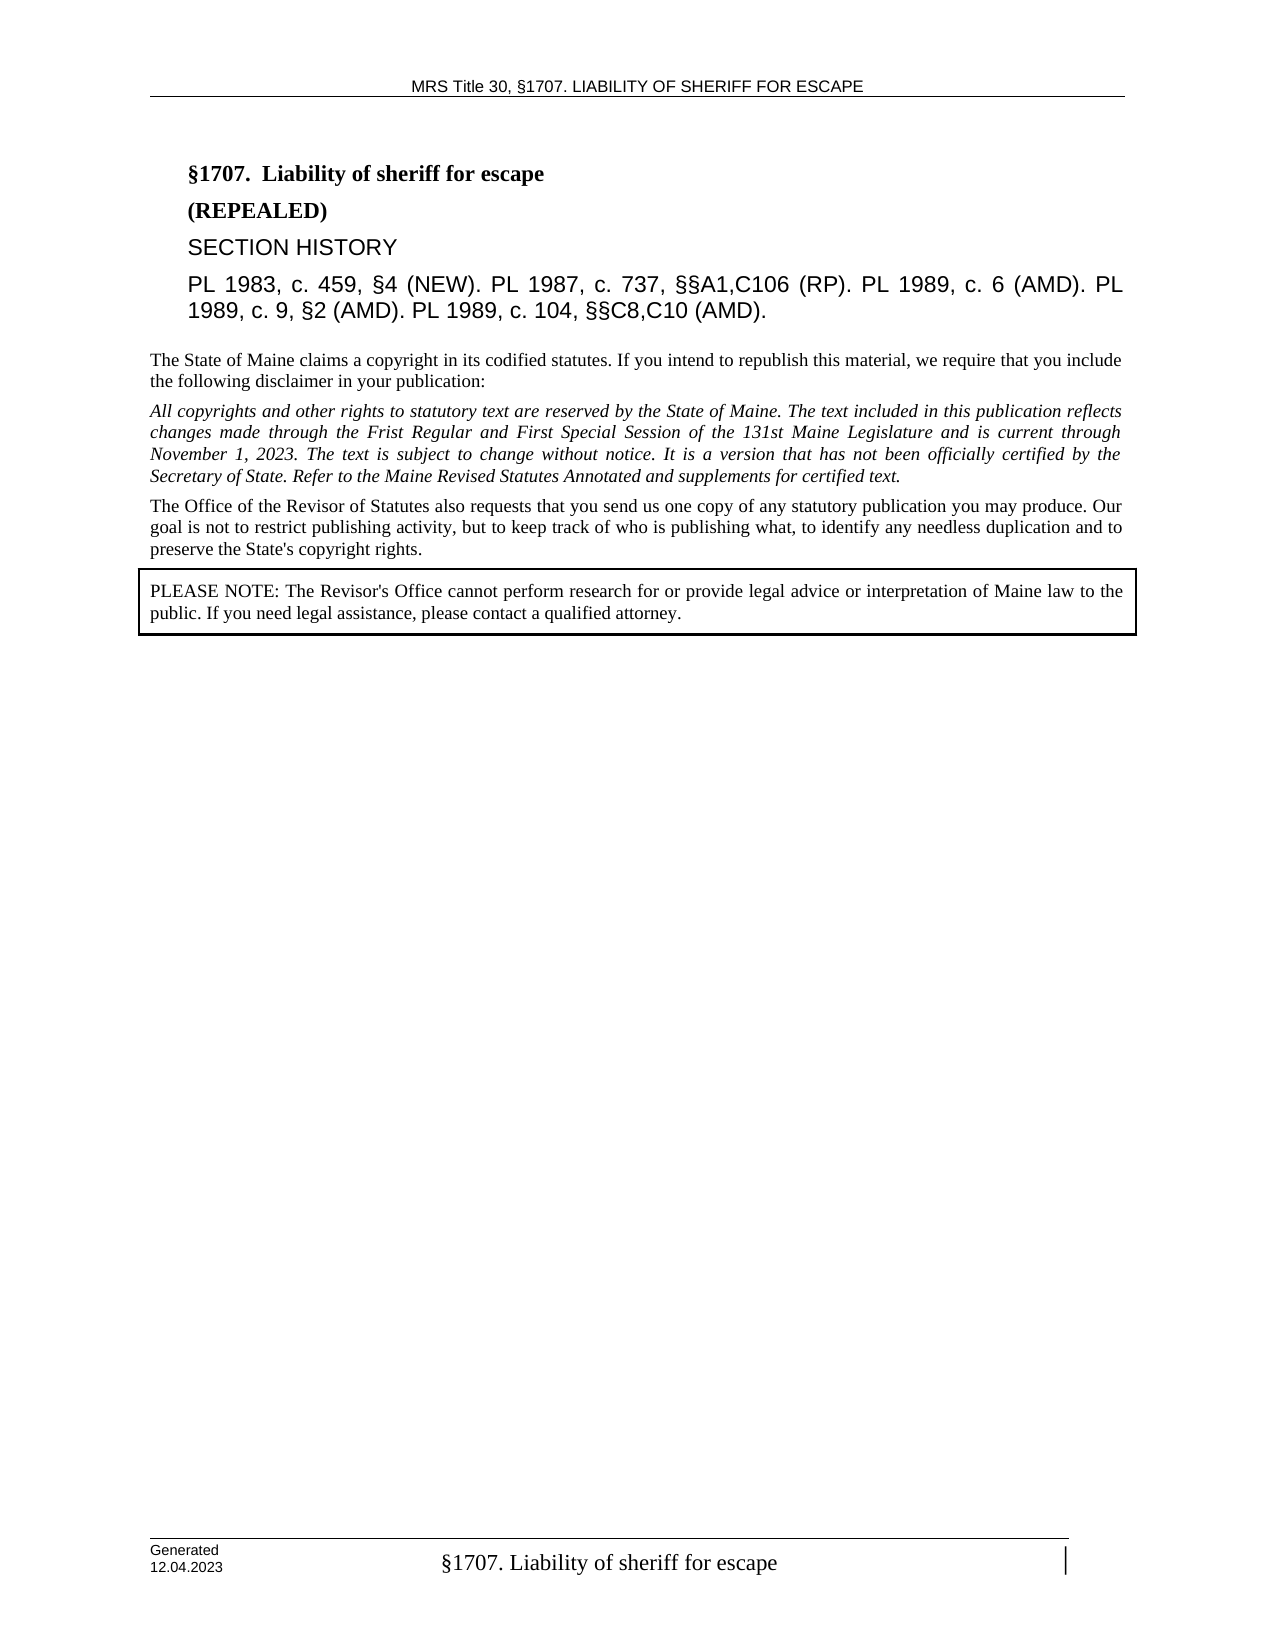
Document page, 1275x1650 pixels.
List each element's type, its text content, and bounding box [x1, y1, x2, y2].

text All copyrights and other rights to statutory text are reserved by the State of Maine. The text included in this publication reflects changes made through the Frist Regular and First Special Session of the 131st Maine Legislature and is current through November 1, 2023 . The text is subject to change without notice. It is a version that has not been officially certified by the Secretary of State. Refer to the Maine Revised Statutes Annotated and supplements for certified text. [150, 400, 1125, 486]
text The Office of the Revisor of Statutes also requests that you send us one copy of any statutory publication you may produce. Our goal is not to restrict publishing activity, but to keep track of who is publishing what, to identify any needless duplication and to preserve the State's copyright rights. [150, 494, 1125, 559]
text The State of Maine claims a copyright in its codified statutes. If you intend to republish this material, we require that you include the following disclaimer in your publication: [150, 348, 1125, 392]
text PLEASE NOTE: The Revisor's Office cannot perform research for or provide legal advice or interpretation of Maine law to the public. If you need legal assistance, please contact a qualified attorney. [140, 570, 1135, 633]
text §1707. Liability of sheriff for escape [187, 160, 1125, 187]
text PL 1983, c. 459, §4 (NEW). PL 1987, c. 737, §§A1,C106 (RP). PL 1989, c. 6 (AMD). PL 1989, c. 9, §2 (AMD). PL 1989, c. 104, §§C8,C10 (AMD). [187, 271, 1125, 323]
text SECTION HISTORY [187, 234, 1125, 260]
text (REPEALED) [187, 197, 1125, 223]
